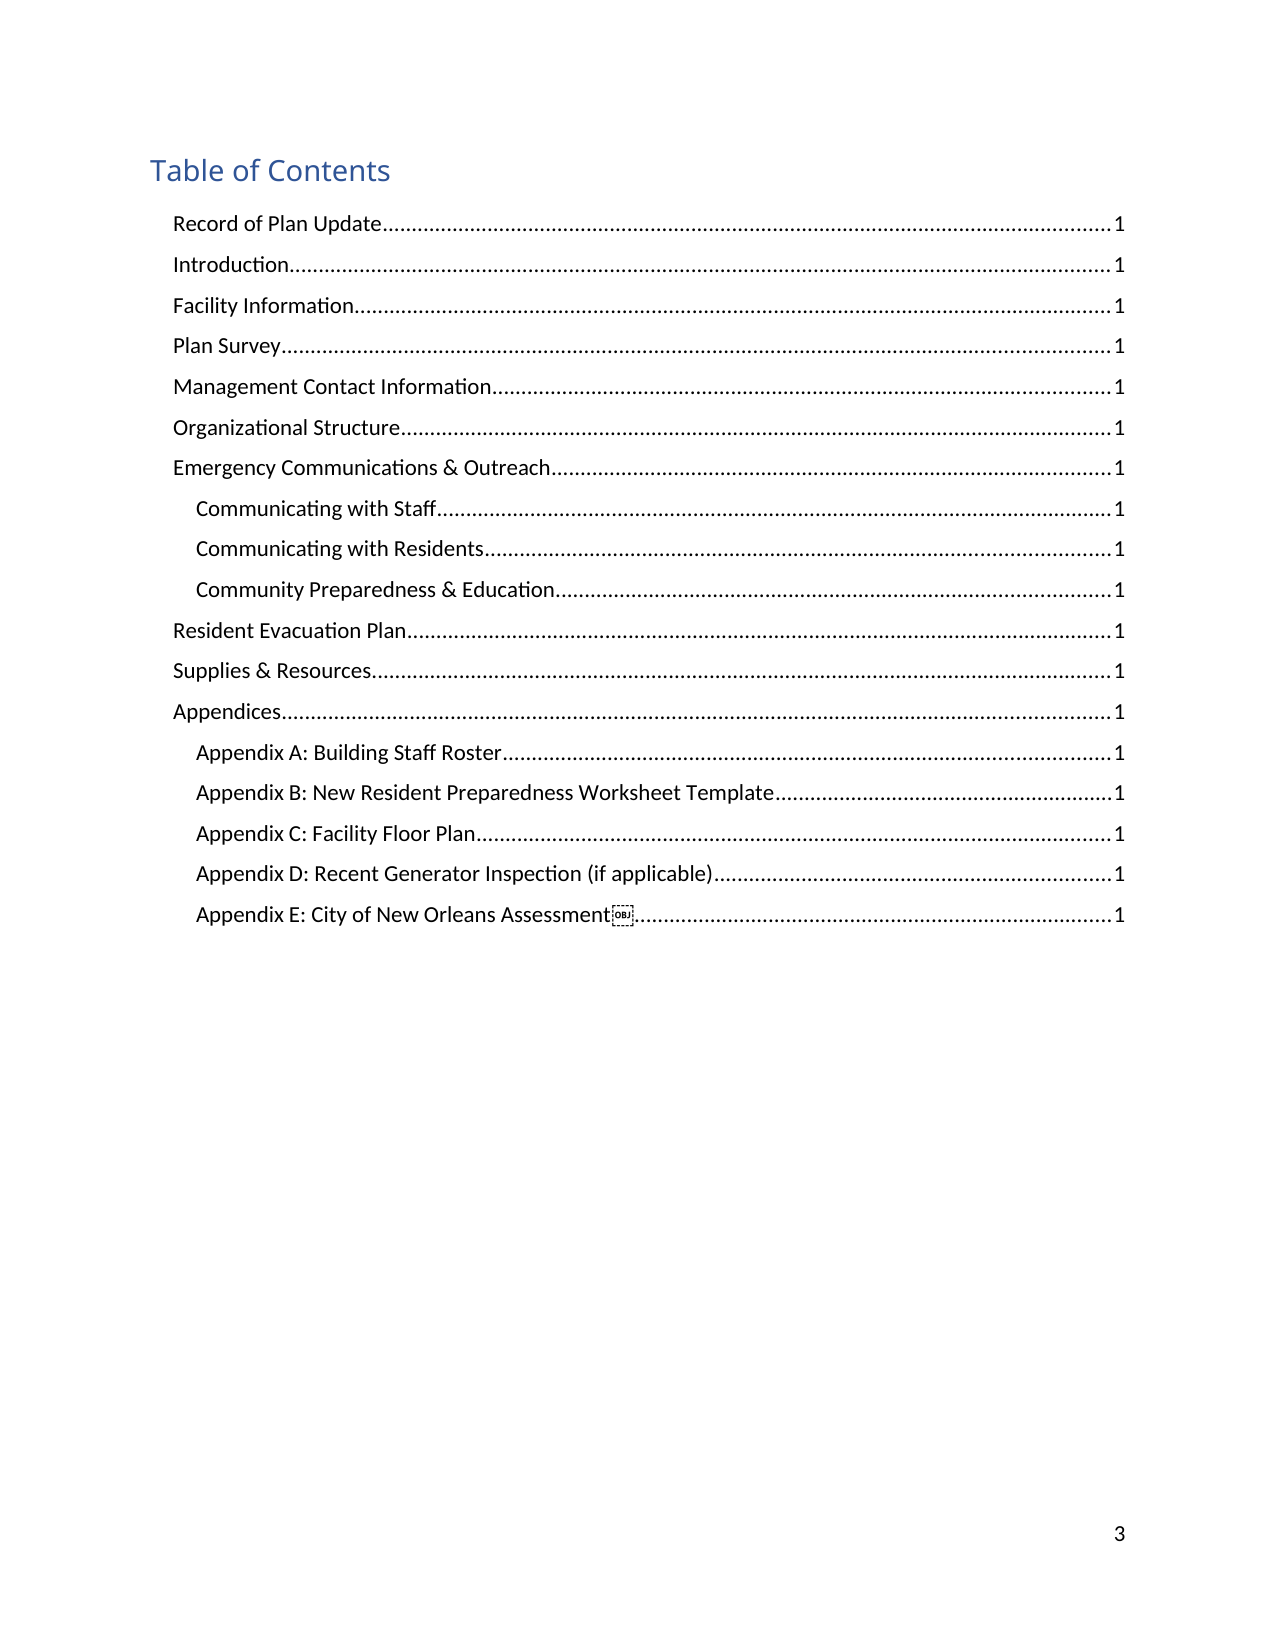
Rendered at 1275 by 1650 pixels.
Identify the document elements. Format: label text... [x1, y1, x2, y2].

text Table of Contents [150, 150, 1125, 190]
